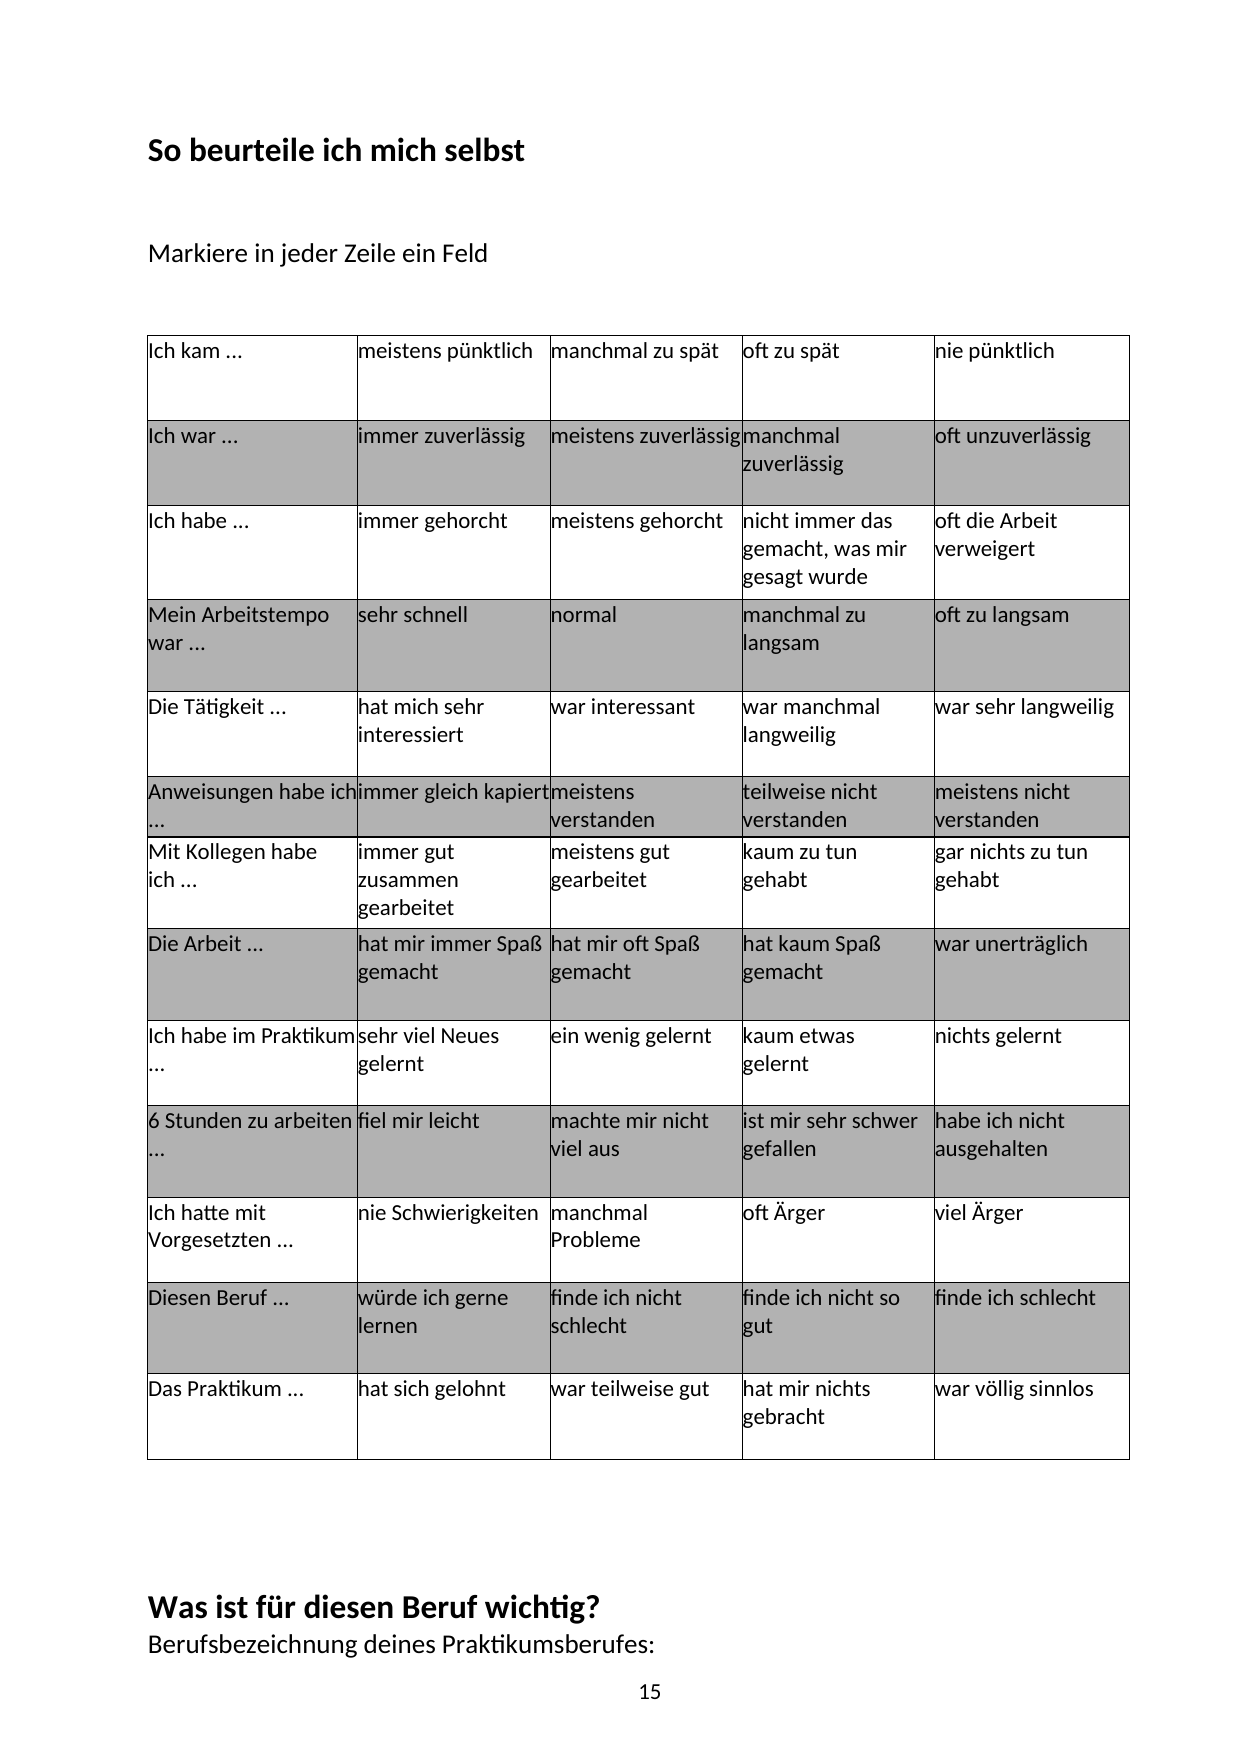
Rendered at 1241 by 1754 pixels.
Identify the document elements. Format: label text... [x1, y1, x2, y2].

table_cell hat sich gelohnt [358, 1374, 550, 1458]
table_cell Die Arbeit ... [148, 929, 357, 1020]
table_header oft zu spät [743, 336, 934, 420]
table_cell war interessant [551, 692, 742, 776]
table_cell war teilweise gut [551, 1374, 742, 1458]
table_cell war sehr langweilig [935, 692, 1129, 776]
table_cell Ich habe im Praktikum ... [148, 1021, 357, 1105]
table_cell manchmal zu langsam [743, 600, 934, 691]
table_cell finde ich nicht so gut [743, 1283, 934, 1373]
table_cell Ich war ... [148, 421, 357, 505]
table_cell immer gehorcht [358, 506, 550, 599]
table_cell hat mir nichts gebracht [743, 1374, 934, 1458]
table_cell Mit Kollegen habe ich ... [148, 838, 357, 928]
table_cell 6 Stunden zu arbeiten ... [148, 1106, 357, 1197]
table_cell meistens nicht verstanden [935, 777, 1129, 836]
table_cell manchmal zuverlässig [743, 421, 934, 505]
table_header meistens pünktlich [358, 336, 550, 420]
table_header nie pünktlich [935, 336, 1129, 420]
table_cell teilweise nicht verstanden [743, 777, 934, 836]
table_cell Anweisungen habe ich ... [148, 777, 357, 836]
table_cell manchmal Probleme [551, 1198, 742, 1282]
table_cell meistens verstanden [551, 777, 742, 836]
table_cell Ich hatte mit Vorgesetzten ... [148, 1198, 357, 1282]
table_cell oft zu langsam [935, 600, 1129, 691]
table_cell sehr viel Neues gelernt [358, 1021, 550, 1105]
table_cell oft unzuverlässig [935, 421, 1129, 505]
table_cell oft Ärger [743, 1198, 934, 1282]
table_cell meistens zuverlässig [551, 421, 742, 505]
table_cell nichts gelernt [935, 1021, 1129, 1105]
table_cell finde ich schlecht [935, 1283, 1129, 1373]
table_cell normal [551, 600, 742, 691]
table_cell ist mir sehr schwer gefallen [743, 1106, 934, 1197]
table_cell habe ich nicht ausgehalten [935, 1106, 1129, 1197]
table_cell war manchmal langweilig [743, 692, 934, 776]
table_cell meistens gehorcht [551, 506, 742, 599]
table_cell hat kaum Spaß gemacht [743, 929, 934, 1020]
text Berufsbezeichnung deines Praktikumsberufes: [148, 1627, 1152, 1660]
table_cell fiel mir leicht [358, 1106, 550, 1197]
table_cell sehr schnell [358, 600, 550, 691]
table_cell ein wenig gelernt [551, 1021, 742, 1105]
table_cell viel Ärger [935, 1198, 1129, 1282]
table_cell Die Tätigkeit ... [148, 692, 357, 776]
table_cell oft die Arbeit verweigert [935, 506, 1129, 599]
text Was ist für diesen Beruf wichtig? [148, 1587, 1152, 1627]
table_header manchmal zu spät [551, 336, 742, 420]
table_cell gar nichts zu tun gehabt [935, 838, 1129, 928]
table_cell Diesen Beruf ... [148, 1283, 357, 1373]
table_cell Ich habe ... [148, 506, 357, 599]
table_cell hat mir oft Spaß gemacht [551, 929, 742, 1020]
text So beurteile ich mich selbst [148, 129, 1152, 170]
table_cell war unerträglich [935, 929, 1129, 1020]
table_header Ich kam ... [148, 336, 357, 420]
table_cell kaum etwas gelernt [743, 1021, 934, 1105]
table_cell Das Praktikum ... [148, 1374, 357, 1458]
table_cell kaum zu tun gehabt [743, 838, 934, 928]
text Markiere in jeder Zeile ein Feld [148, 236, 1152, 269]
table_cell immer gleich kapiert [358, 777, 550, 836]
table_cell machte mir nicht viel aus [551, 1106, 742, 1197]
table_cell war völlig sinnlos [935, 1374, 1129, 1458]
table_cell würde ich gerne lernen [358, 1283, 550, 1373]
table_cell immer gut zusammen gearbeitet [358, 838, 550, 928]
table_cell Mein Arbeitstempo war ... [148, 600, 357, 691]
table_cell hat mich sehr interessiert [358, 692, 550, 776]
table_cell meistens gut gearbeitet [551, 838, 742, 928]
table_cell finde ich nicht schlecht [551, 1283, 742, 1373]
table_cell nicht immer das gemacht, was mir gesagt wurde [743, 506, 934, 599]
table_cell immer zuverlässig [358, 421, 550, 505]
table_cell hat mir immer Spaß gemacht [358, 929, 550, 1020]
table_cell nie Schwierigkeiten [358, 1198, 550, 1282]
